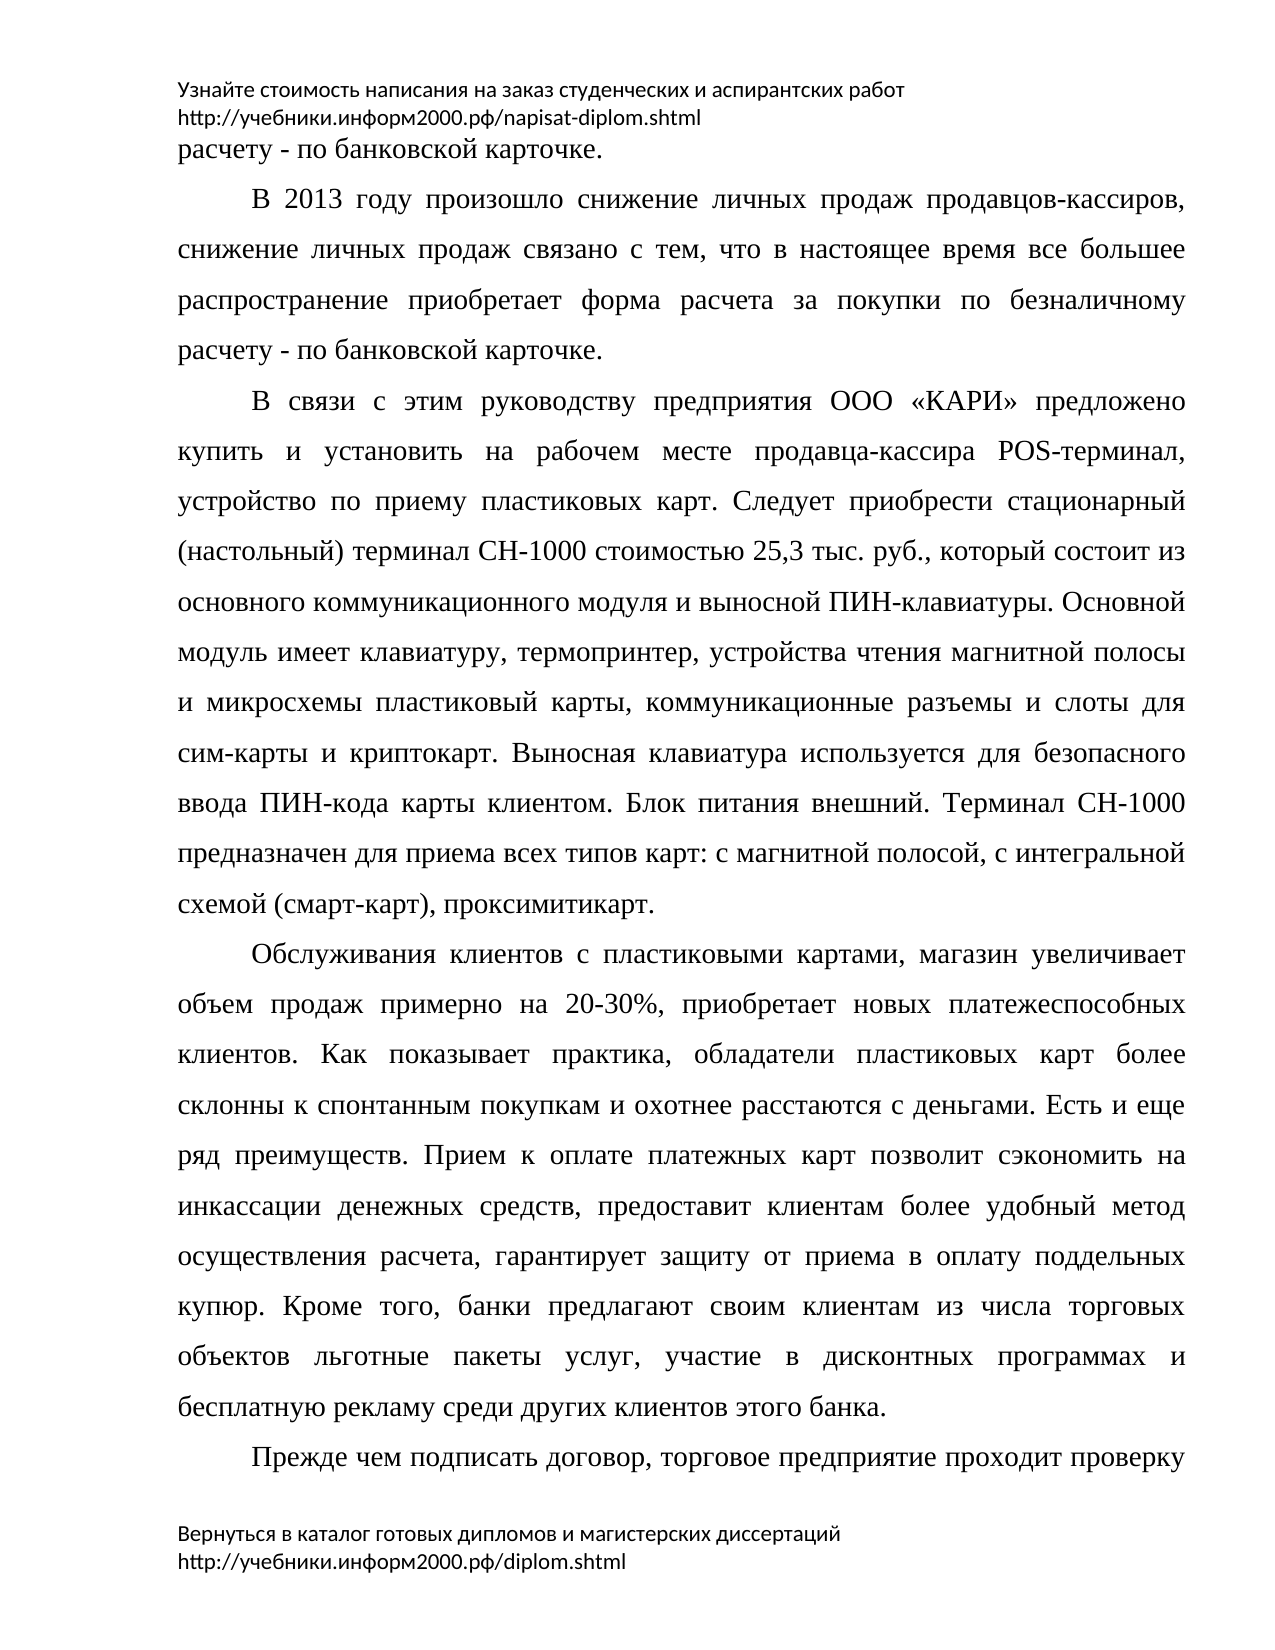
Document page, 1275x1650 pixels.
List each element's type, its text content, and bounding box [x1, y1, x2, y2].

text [177, 131, 1186, 164]
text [177, 1439, 1186, 1473]
text Обслуживания клиентов с пластиковыми картами, магазин увеличивает объем продаж примерно на 20-30%, приобретает новых платежеспособных клиентов. Как показывает практика, обладатели пластиковых карт более склонны к спонтанным покупкам и охотнее расстаются с деньгами. Есть и еще ряд преимуществ. Прием к оплате платежных карт позволит сэкономить на инкассации денежных средств, предоставит клиентам более удобный метод осуществления расчета, гарантирует защиту от приема в оплату поддельных купюр. Кроме того, банки предлагают своим клиентам из числа торговых объектов льготные пакеты услуг, участие в дисконтных программах и бесплатную рекламу среди других клиентов этого банка. [177, 936, 1186, 1422]
text В связи с этим руководству предприятия ООО «КАРИ» предложено купить и установить на рабочем месте продавца-кассира РОS-терминал, устройство по приему пластиковых карт. Следует приобрести стационарный (настольный) терминал CH-1000 стоимостью 25,3 тыс. руб., который состоит из основного коммуникационного модуля и выносной ПИН-клавиатуры. Основной модуль имеет клавиатуру, термопринтер, устройства чтения магнитной полосы и микросхемы пластиковый карты, коммуникационные разъемы и слоты для сим-карты и криптокарт. Выносная клавиатура используется для безопасного ввода ПИН-кода карты клиентом. Блок питания внешний. Терминал CH-1000 предназначен для приема всех типов карт: с магнитной полосой, с интегральной схемой (смарт-карт), проксимитикарт. [177, 383, 1186, 919]
text В 2013 году произошло снижение личных продаж продавцов-кассиров, снижение личных продаж связано с тем, что в настоящее время все большее распространение приобретает форма расчета за покупки по безналичному расчету - по банковской карточке. [177, 181, 1186, 366]
